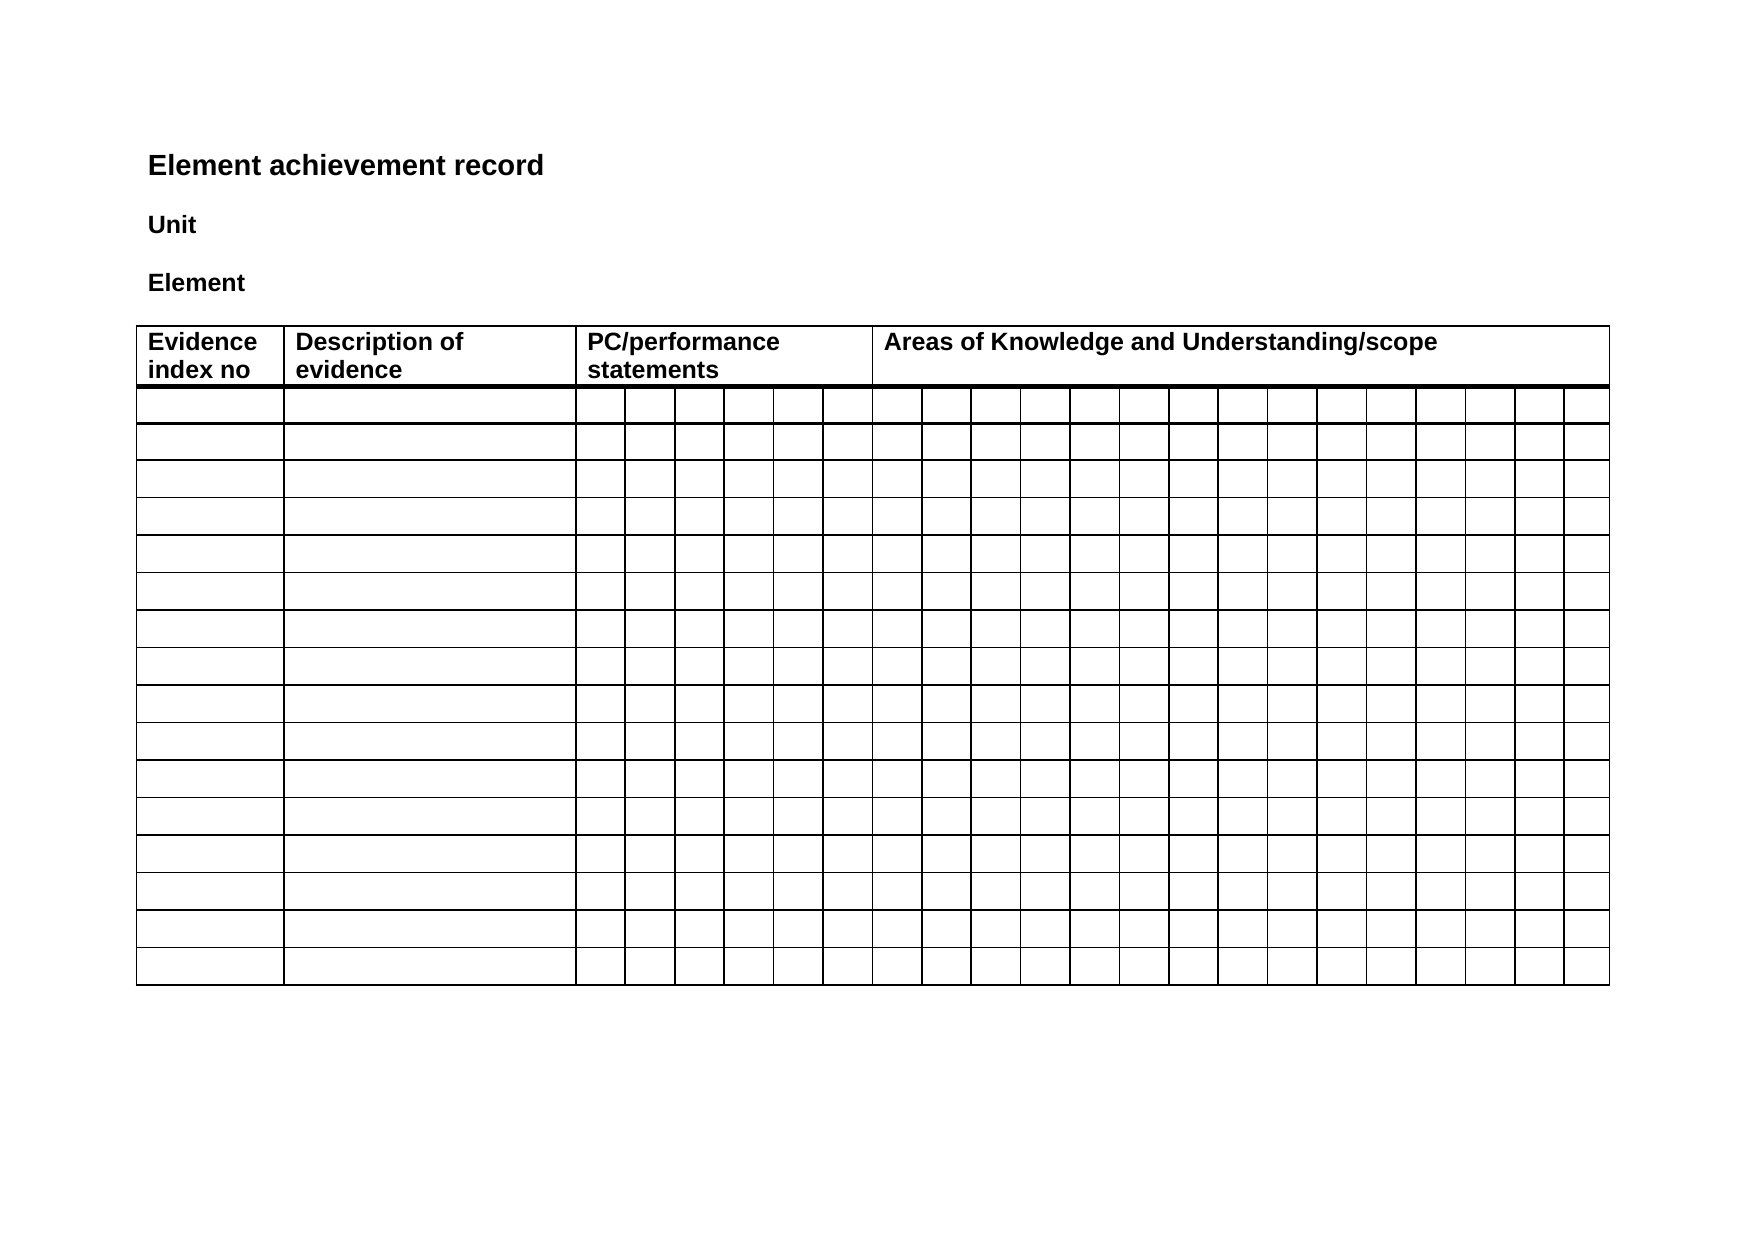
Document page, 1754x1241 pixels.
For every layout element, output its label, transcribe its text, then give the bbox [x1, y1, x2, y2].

table_cell [774, 498, 822, 534]
table_cell [285, 498, 575, 534]
table_cell [774, 836, 822, 872]
table_cell [1021, 911, 1069, 947]
table_cell [972, 573, 1020, 609]
table_cell [1367, 648, 1415, 684]
table_cell [285, 389, 575, 422]
table_cell [923, 389, 970, 422]
table_cell [1565, 461, 1609, 497]
table_cell [1219, 873, 1267, 909]
table_cell [1268, 761, 1316, 797]
table_cell [1367, 798, 1415, 834]
table_cell [1219, 648, 1267, 684]
table_cell [1466, 648, 1514, 684]
table_cell [1565, 836, 1609, 872]
table_cell [824, 873, 872, 909]
table_cell [1516, 389, 1563, 422]
table_cell [873, 761, 921, 797]
table_cell [1367, 461, 1415, 497]
table_cell [1219, 686, 1267, 722]
table_cell [725, 836, 773, 872]
table_cell [1466, 798, 1514, 834]
table_cell [285, 648, 575, 684]
table_cell [577, 498, 624, 534]
table_cell [1268, 425, 1316, 459]
table_cell [824, 761, 872, 797]
table_cell [725, 723, 773, 759]
table_cell [1170, 761, 1217, 797]
table_cell [1071, 573, 1119, 609]
table_cell [972, 498, 1020, 534]
table_cell [1516, 873, 1563, 909]
table_cell [923, 798, 970, 834]
table_cell [1516, 798, 1563, 834]
table_cell [824, 536, 872, 572]
table_cell [972, 761, 1020, 797]
table_cell [1516, 425, 1563, 459]
table_cell [1071, 686, 1119, 722]
table_cell [1120, 648, 1168, 684]
table_cell [873, 461, 921, 497]
table_cell [1565, 425, 1609, 459]
table_cell [725, 873, 773, 909]
table_cell [923, 611, 970, 647]
table_cell [1367, 425, 1415, 459]
table_cell [577, 648, 624, 684]
table_cell [873, 425, 921, 459]
table_cell [824, 461, 872, 497]
table_cell [285, 573, 575, 609]
table_cell [676, 573, 723, 609]
table_cell [626, 461, 674, 497]
table_cell [1516, 723, 1563, 759]
table_cell [1367, 873, 1415, 909]
table_cell [1466, 498, 1514, 534]
table_cell [577, 911, 624, 947]
table_cell [1318, 611, 1366, 647]
table_cell [577, 761, 624, 797]
table_cell [577, 461, 624, 497]
table_cell [1071, 798, 1119, 834]
table_cell [1170, 389, 1217, 422]
table_cell [1466, 611, 1514, 647]
table_cell [824, 648, 872, 684]
list Unit [148, 210, 1606, 239]
table_cell [1367, 723, 1415, 759]
table_cell [873, 873, 921, 909]
table_cell [1565, 723, 1609, 759]
table_cell [1565, 573, 1609, 609]
table_cell [676, 798, 723, 834]
table_cell [824, 611, 872, 647]
table_cell [1120, 836, 1168, 872]
table_cell [873, 536, 921, 572]
table_cell [285, 761, 575, 797]
table_cell [1516, 761, 1563, 797]
table_cell [824, 836, 872, 872]
table_cell [1120, 573, 1168, 609]
table_cell [1120, 761, 1168, 797]
table_cell [1516, 611, 1563, 647]
table_cell [1120, 389, 1168, 422]
table_cell [1268, 836, 1316, 872]
table_cell [1268, 461, 1316, 497]
table_cell [873, 498, 921, 534]
table_cell [1466, 911, 1514, 947]
table_cell [1516, 948, 1563, 984]
table_cell [676, 686, 723, 722]
table_cell [676, 498, 723, 534]
table_cell [1268, 611, 1316, 647]
table_cell [285, 723, 575, 759]
table_cell [1466, 536, 1514, 572]
table_header PC/performance statements [577, 327, 872, 384]
table_cell [972, 611, 1020, 647]
table_cell [577, 836, 624, 872]
table_cell [1318, 648, 1366, 684]
table_cell [1120, 911, 1168, 947]
table_cell [1466, 573, 1514, 609]
table_cell [1318, 461, 1366, 497]
table_cell [1565, 648, 1609, 684]
table_cell [137, 873, 283, 909]
table_cell [1170, 836, 1217, 872]
table_cell [725, 498, 773, 534]
table_cell [1170, 425, 1217, 459]
table_cell [873, 611, 921, 647]
table_cell [676, 723, 723, 759]
table_cell [1268, 686, 1316, 722]
table_cell [923, 648, 970, 684]
table_cell [1170, 873, 1217, 909]
table_cell [774, 536, 822, 572]
table_cell [1466, 686, 1514, 722]
table_cell [1565, 761, 1609, 797]
table_cell [1417, 498, 1465, 534]
table_cell [1318, 723, 1366, 759]
table_cell [725, 798, 773, 834]
table_cell [285, 425, 575, 459]
table_cell [577, 948, 624, 984]
table_cell [725, 425, 773, 459]
table_cell [1417, 836, 1465, 872]
table_cell [1071, 836, 1119, 872]
table_cell [626, 648, 674, 684]
table_cell [972, 686, 1020, 722]
table_cell [1367, 611, 1415, 647]
table_cell [1120, 498, 1168, 534]
table_cell [1120, 723, 1168, 759]
table_cell [923, 723, 970, 759]
table_cell [824, 425, 872, 459]
table_cell [626, 911, 674, 947]
table_cell [1318, 798, 1366, 834]
table_cell [873, 836, 921, 872]
table_cell [1516, 911, 1563, 947]
table_cell [1565, 498, 1609, 534]
table_cell [774, 425, 822, 459]
table_cell [285, 798, 575, 834]
table_cell [923, 761, 970, 797]
table_cell [1466, 761, 1514, 797]
table_cell [1318, 573, 1366, 609]
table_cell [1170, 573, 1217, 609]
table_header Evidence index no [137, 327, 283, 384]
table_cell [725, 948, 773, 984]
table_cell [972, 798, 1020, 834]
table_cell [285, 911, 575, 947]
table_cell [1417, 911, 1465, 947]
table_header Areas of Knowledge and Understanding/scope [873, 327, 1609, 384]
table_cell [1071, 648, 1119, 684]
table_cell [774, 389, 822, 422]
table_cell [1170, 723, 1217, 759]
table_cell [1367, 948, 1415, 984]
table_cell [1021, 461, 1069, 497]
table_cell [137, 498, 283, 534]
table_cell [1268, 948, 1316, 984]
table_cell [1021, 425, 1069, 459]
table_cell [1466, 425, 1514, 459]
table_cell [285, 536, 575, 572]
table_cell [577, 536, 624, 572]
table_cell [1516, 686, 1563, 722]
table_cell [1219, 798, 1267, 834]
table_cell [1417, 573, 1465, 609]
table_cell [137, 723, 283, 759]
table_cell [1268, 648, 1316, 684]
table_cell [577, 723, 624, 759]
table_cell [972, 389, 1020, 422]
table_cell [137, 425, 283, 459]
table_cell [1367, 389, 1415, 422]
table_cell [1170, 536, 1217, 572]
table_cell [1565, 798, 1609, 834]
table_cell [1170, 948, 1217, 984]
table_cell [923, 573, 970, 609]
table_cell [1318, 761, 1366, 797]
table_cell [873, 648, 921, 684]
table_cell [824, 948, 872, 984]
table_cell [1466, 873, 1514, 909]
table_cell [1021, 798, 1069, 834]
table_cell [1466, 836, 1514, 872]
table_cell [676, 911, 723, 947]
table_cell [824, 686, 872, 722]
table_cell [972, 873, 1020, 909]
table_cell [1367, 686, 1415, 722]
table_cell [1170, 611, 1217, 647]
table_cell [676, 611, 723, 647]
table_cell [1268, 798, 1316, 834]
table_cell [774, 461, 822, 497]
table_cell [1021, 686, 1069, 722]
table_cell [1318, 536, 1366, 572]
table_cell [725, 536, 773, 572]
table_cell [1318, 873, 1366, 909]
table_cell [1565, 611, 1609, 647]
table_cell [626, 686, 674, 722]
table_cell [725, 761, 773, 797]
table_cell [972, 461, 1020, 497]
table_cell [1417, 648, 1465, 684]
table_cell [285, 873, 575, 909]
list Element [148, 267, 1606, 296]
table_cell [626, 836, 674, 872]
table_cell [972, 723, 1020, 759]
table_cell [1417, 425, 1465, 459]
table_cell [577, 611, 624, 647]
table_cell [1565, 873, 1609, 909]
table_cell [676, 536, 723, 572]
table_cell [824, 723, 872, 759]
table_cell [1318, 389, 1366, 422]
table_cell [774, 798, 822, 834]
table_cell [1120, 611, 1168, 647]
text Element achievement record [148, 148, 1606, 181]
table_cell [1268, 498, 1316, 534]
table_cell [873, 573, 921, 609]
table_cell [1170, 686, 1217, 722]
table_cell [873, 911, 921, 947]
table_cell [577, 798, 624, 834]
table_cell [1120, 461, 1168, 497]
table_cell [923, 536, 970, 572]
table_cell [774, 911, 822, 947]
table_cell [1170, 461, 1217, 497]
table_cell [676, 389, 723, 422]
table_cell [626, 948, 674, 984]
table_cell [1170, 648, 1217, 684]
table_cell [1466, 948, 1514, 984]
table_cell [972, 911, 1020, 947]
table_cell [137, 948, 283, 984]
table_cell [1120, 948, 1168, 984]
table_cell [626, 536, 674, 572]
table_cell [1318, 836, 1366, 872]
table_cell [1071, 536, 1119, 572]
table_cell [1565, 389, 1609, 422]
table_cell [1268, 536, 1316, 572]
table_cell [1417, 686, 1465, 722]
table_cell [1367, 911, 1415, 947]
table_cell [137, 389, 283, 422]
table_cell [1219, 425, 1267, 459]
table_cell [873, 686, 921, 722]
table_cell [676, 648, 723, 684]
table_cell [1268, 389, 1316, 422]
table_cell [626, 498, 674, 534]
table_cell [923, 911, 970, 947]
table_cell [577, 873, 624, 909]
table_cell [1021, 948, 1069, 984]
table_cell [285, 948, 575, 984]
table_cell [1071, 723, 1119, 759]
table_cell [774, 648, 822, 684]
table_cell [1021, 573, 1069, 609]
table_cell [1417, 761, 1465, 797]
table_cell [824, 911, 872, 947]
table_cell [1318, 425, 1366, 459]
table_cell [824, 498, 872, 534]
table_cell [1268, 873, 1316, 909]
table_cell [626, 425, 674, 459]
table_cell [1071, 873, 1119, 909]
table_cell [1071, 761, 1119, 797]
table_cell [725, 573, 773, 609]
table_cell [1021, 498, 1069, 534]
table_cell [1219, 536, 1267, 572]
table_cell [725, 686, 773, 722]
table_cell [285, 836, 575, 872]
table_cell [1417, 798, 1465, 834]
table_cell [1417, 461, 1465, 497]
table_cell [923, 873, 970, 909]
table_cell [676, 836, 723, 872]
table_cell [1219, 761, 1267, 797]
table_cell [1417, 873, 1465, 909]
table_cell [137, 761, 283, 797]
table_cell [1466, 461, 1514, 497]
table_cell [774, 573, 822, 609]
table_cell [1021, 723, 1069, 759]
table_cell [1219, 911, 1267, 947]
table_cell [1021, 389, 1069, 422]
table_cell [1565, 686, 1609, 722]
table_cell [626, 389, 674, 422]
table_cell [1565, 536, 1609, 572]
table_cell [873, 723, 921, 759]
table_cell [1516, 836, 1563, 872]
table_cell [725, 611, 773, 647]
table_cell [972, 425, 1020, 459]
table_cell [1219, 498, 1267, 534]
table_cell [1071, 389, 1119, 422]
table_cell [577, 389, 624, 422]
table_cell [1466, 389, 1514, 422]
table_cell [137, 573, 283, 609]
table_cell [1219, 723, 1267, 759]
table_header Description of evidence [285, 327, 575, 384]
table_cell [1071, 911, 1119, 947]
table_cell [626, 611, 674, 647]
table_cell [824, 573, 872, 609]
table_cell [1219, 461, 1267, 497]
table_cell [1318, 498, 1366, 534]
table_cell [676, 761, 723, 797]
table_cell [972, 836, 1020, 872]
table_cell [1318, 911, 1366, 947]
table_cell [1071, 498, 1119, 534]
table_cell [923, 498, 970, 534]
table_cell [676, 948, 723, 984]
table_cell [972, 648, 1020, 684]
table_cell [1219, 611, 1267, 647]
table_cell [1318, 686, 1366, 722]
table_cell [1367, 536, 1415, 572]
table_cell [137, 536, 283, 572]
table_cell [1021, 536, 1069, 572]
table_cell [1219, 948, 1267, 984]
table_cell [824, 389, 872, 422]
table_cell [137, 798, 283, 834]
table_cell [1516, 461, 1563, 497]
table_cell [626, 723, 674, 759]
table_cell [1170, 498, 1217, 534]
table_cell [137, 911, 283, 947]
table_cell [774, 611, 822, 647]
table_cell [1417, 723, 1465, 759]
table_cell [1417, 536, 1465, 572]
table_cell [1417, 611, 1465, 647]
table_cell [1367, 761, 1415, 797]
table_cell [1219, 573, 1267, 609]
table_cell [774, 873, 822, 909]
table_cell [1170, 911, 1217, 947]
table_cell [626, 761, 674, 797]
table_cell [725, 911, 773, 947]
table_cell [285, 686, 575, 722]
table_cell [725, 389, 773, 422]
table_cell [1021, 836, 1069, 872]
table_cell [972, 536, 1020, 572]
table_cell [285, 611, 575, 647]
table_cell [137, 686, 283, 722]
table_cell [972, 948, 1020, 984]
table_cell [873, 798, 921, 834]
table_cell [137, 461, 283, 497]
table_cell [137, 836, 283, 872]
table_cell [923, 461, 970, 497]
table_cell [923, 836, 970, 872]
table_cell [676, 461, 723, 497]
table_cell [774, 761, 822, 797]
table_cell [1120, 873, 1168, 909]
table_cell [577, 425, 624, 459]
table_cell [1120, 425, 1168, 459]
table_cell [626, 873, 674, 909]
table_cell [1367, 836, 1415, 872]
table_cell [1367, 498, 1415, 534]
table_cell [626, 798, 674, 834]
table_cell [1071, 425, 1119, 459]
table_cell [1516, 536, 1563, 572]
table_cell [1219, 389, 1267, 422]
table_cell [1268, 911, 1316, 947]
table_cell [774, 948, 822, 984]
table_cell [1268, 573, 1316, 609]
table_cell [1367, 573, 1415, 609]
table_cell [774, 686, 822, 722]
table_cell [824, 798, 872, 834]
table_cell [137, 611, 283, 647]
table_cell [1071, 611, 1119, 647]
table_cell [676, 425, 723, 459]
table_cell [923, 425, 970, 459]
table_cell [1417, 948, 1465, 984]
table_cell [725, 648, 773, 684]
table_cell [1417, 389, 1465, 422]
table_cell [1170, 798, 1217, 834]
table_cell [774, 723, 822, 759]
table_cell [676, 873, 723, 909]
table_cell [923, 948, 970, 984]
table_cell [577, 686, 624, 722]
table_cell [1565, 948, 1609, 984]
table_cell [873, 948, 921, 984]
table_cell [1071, 948, 1119, 984]
table_cell [1120, 536, 1168, 572]
table_cell [137, 648, 283, 684]
table_cell [1466, 723, 1514, 759]
table_cell [1120, 686, 1168, 722]
table_cell [1268, 723, 1316, 759]
table_cell [1120, 798, 1168, 834]
table_cell [1021, 648, 1069, 684]
table_cell [1565, 911, 1609, 947]
table_cell [1071, 461, 1119, 497]
table_cell [1021, 761, 1069, 797]
table_cell [1021, 873, 1069, 909]
table_cell [1516, 573, 1563, 609]
table_cell [577, 573, 624, 609]
table_cell [285, 461, 575, 497]
table_cell [1516, 498, 1563, 534]
table_cell [1219, 836, 1267, 872]
table_cell [1318, 948, 1366, 984]
table_cell [923, 686, 970, 722]
table_cell [1021, 611, 1069, 647]
table_cell [1516, 648, 1563, 684]
table_cell [873, 389, 921, 422]
table_cell [725, 461, 773, 497]
table_cell [626, 573, 674, 609]
